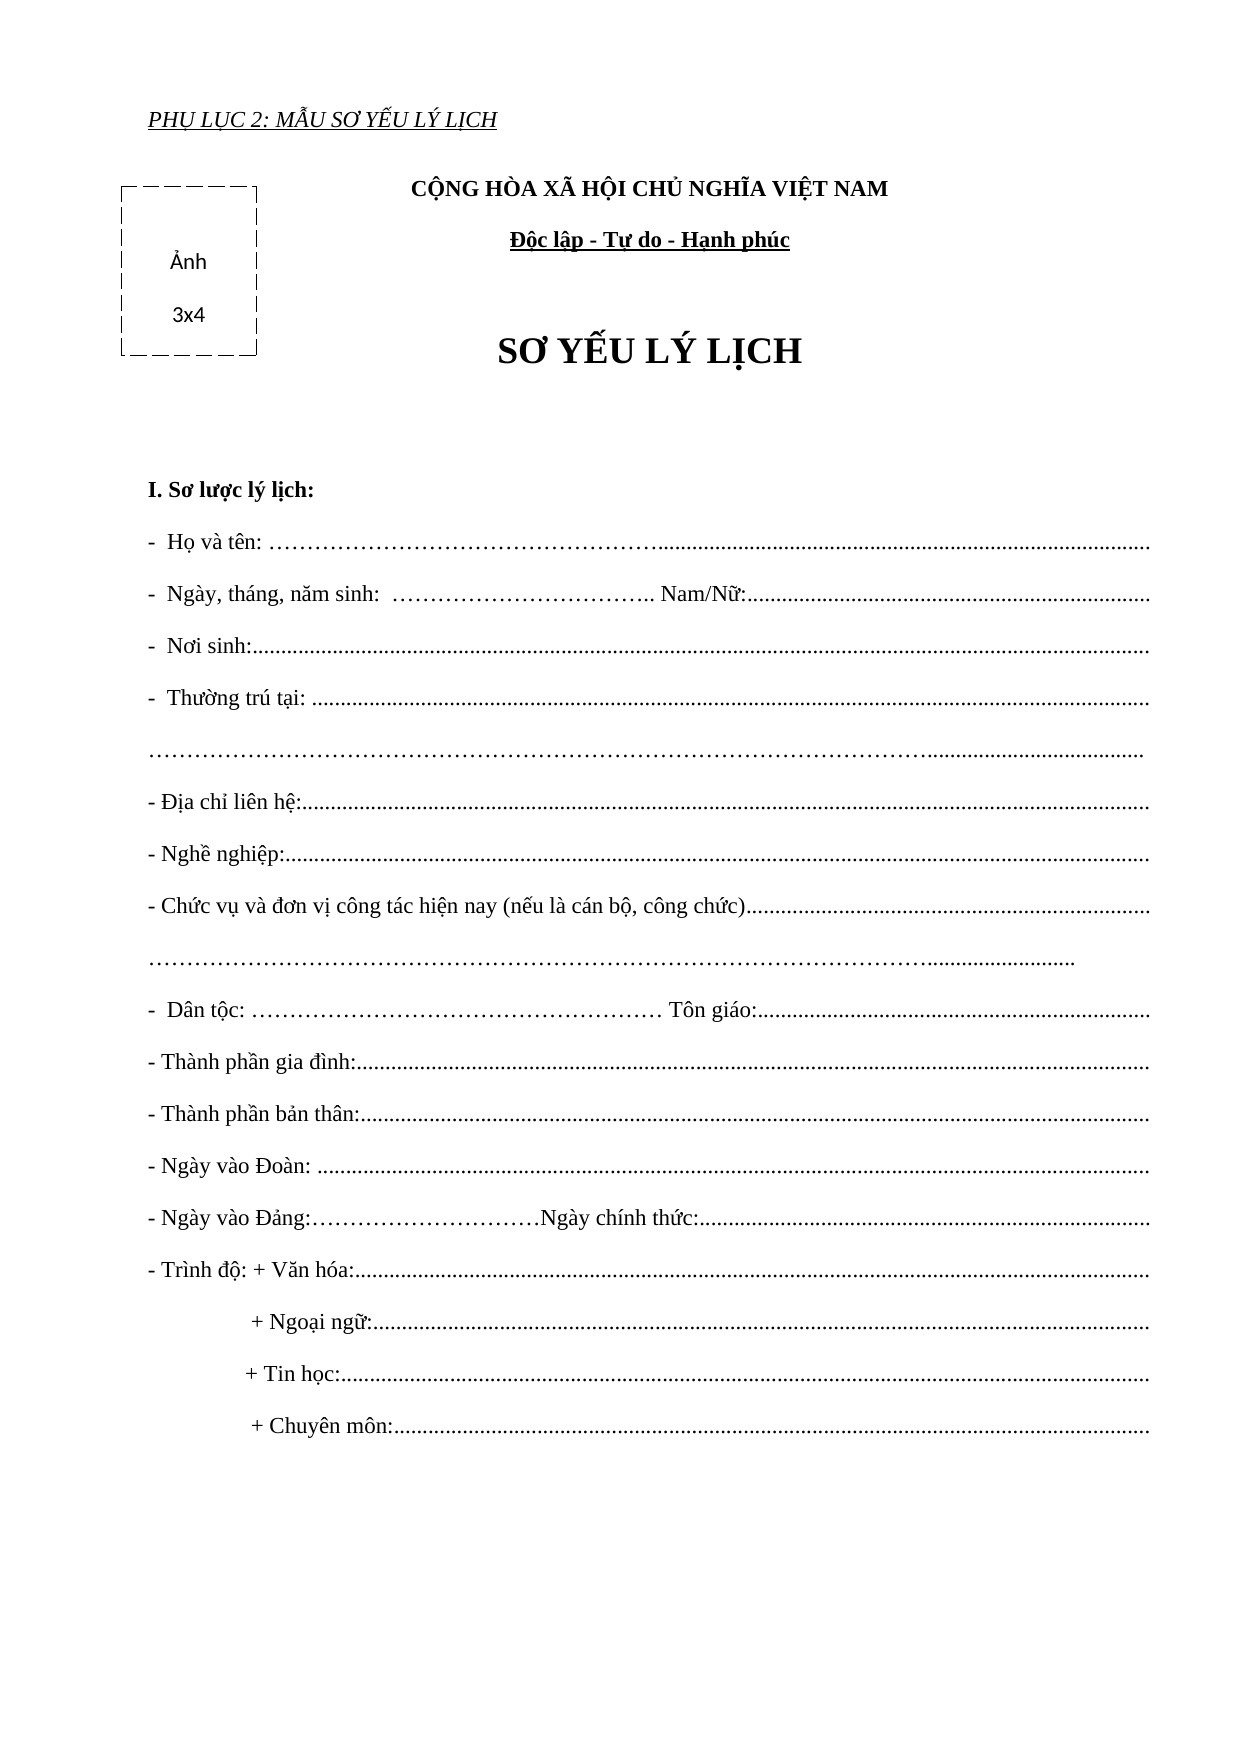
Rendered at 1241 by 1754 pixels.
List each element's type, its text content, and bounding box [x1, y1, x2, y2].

text - Họ và tên: ……………………………………………. [148, 528, 1152, 554]
text - Ngày, tháng, năm sinh: …………………………….. Nam/Nữ: [148, 580, 1152, 607]
text + Chuyên môn: [148, 1412, 1152, 1438]
text - Nơi sinh: [148, 632, 1152, 658]
text + Ngoại ngữ: [148, 1308, 1152, 1334]
text - Nghề nghiệp: [148, 840, 1152, 866]
text ………………………………………………………………………………………….......................... [148, 944, 1152, 970]
text - Thường trú tại: [148, 684, 1152, 711]
text - Địa chỉ liên hệ: [148, 788, 1152, 814]
text - Dân tộc: ……………………………………………… Tôn giáo: [148, 996, 1152, 1022]
text …………………………………………………………………………………………...................................... [148, 736, 1152, 762]
text I. Sơ lược lý lịch: [148, 476, 1152, 503]
text - Thành phần bản thân: [148, 1100, 1152, 1126]
text SƠ YẾU LÝ LỊCH [148, 329, 1152, 372]
text CỘNG HÒA XÃ HỘI CHỦ NGHĨA VIỆT [148, 176, 1152, 202]
text Độc lập - Tự do - Hạnh phúc [256, 227, 1152, 253]
text PHỤ LỤC 2: MẪU SƠ YẾU LÝ LỊCH [148, 106, 1152, 133]
text + Tin học: [148, 1360, 1152, 1386]
text - Thành phần gia đình: [148, 1048, 1152, 1074]
text - Trình độ: + Văn hóa: [148, 1256, 1152, 1282]
text - Ngày vào Đoàn: [148, 1152, 1152, 1178]
text - Ngày vào Đảng:…………………………Ngày chính thức: [148, 1204, 1152, 1230]
text - Chức vụ và đơn vị công tác hiện nay (nếu là cán bộ, công chức) [148, 892, 1152, 918]
